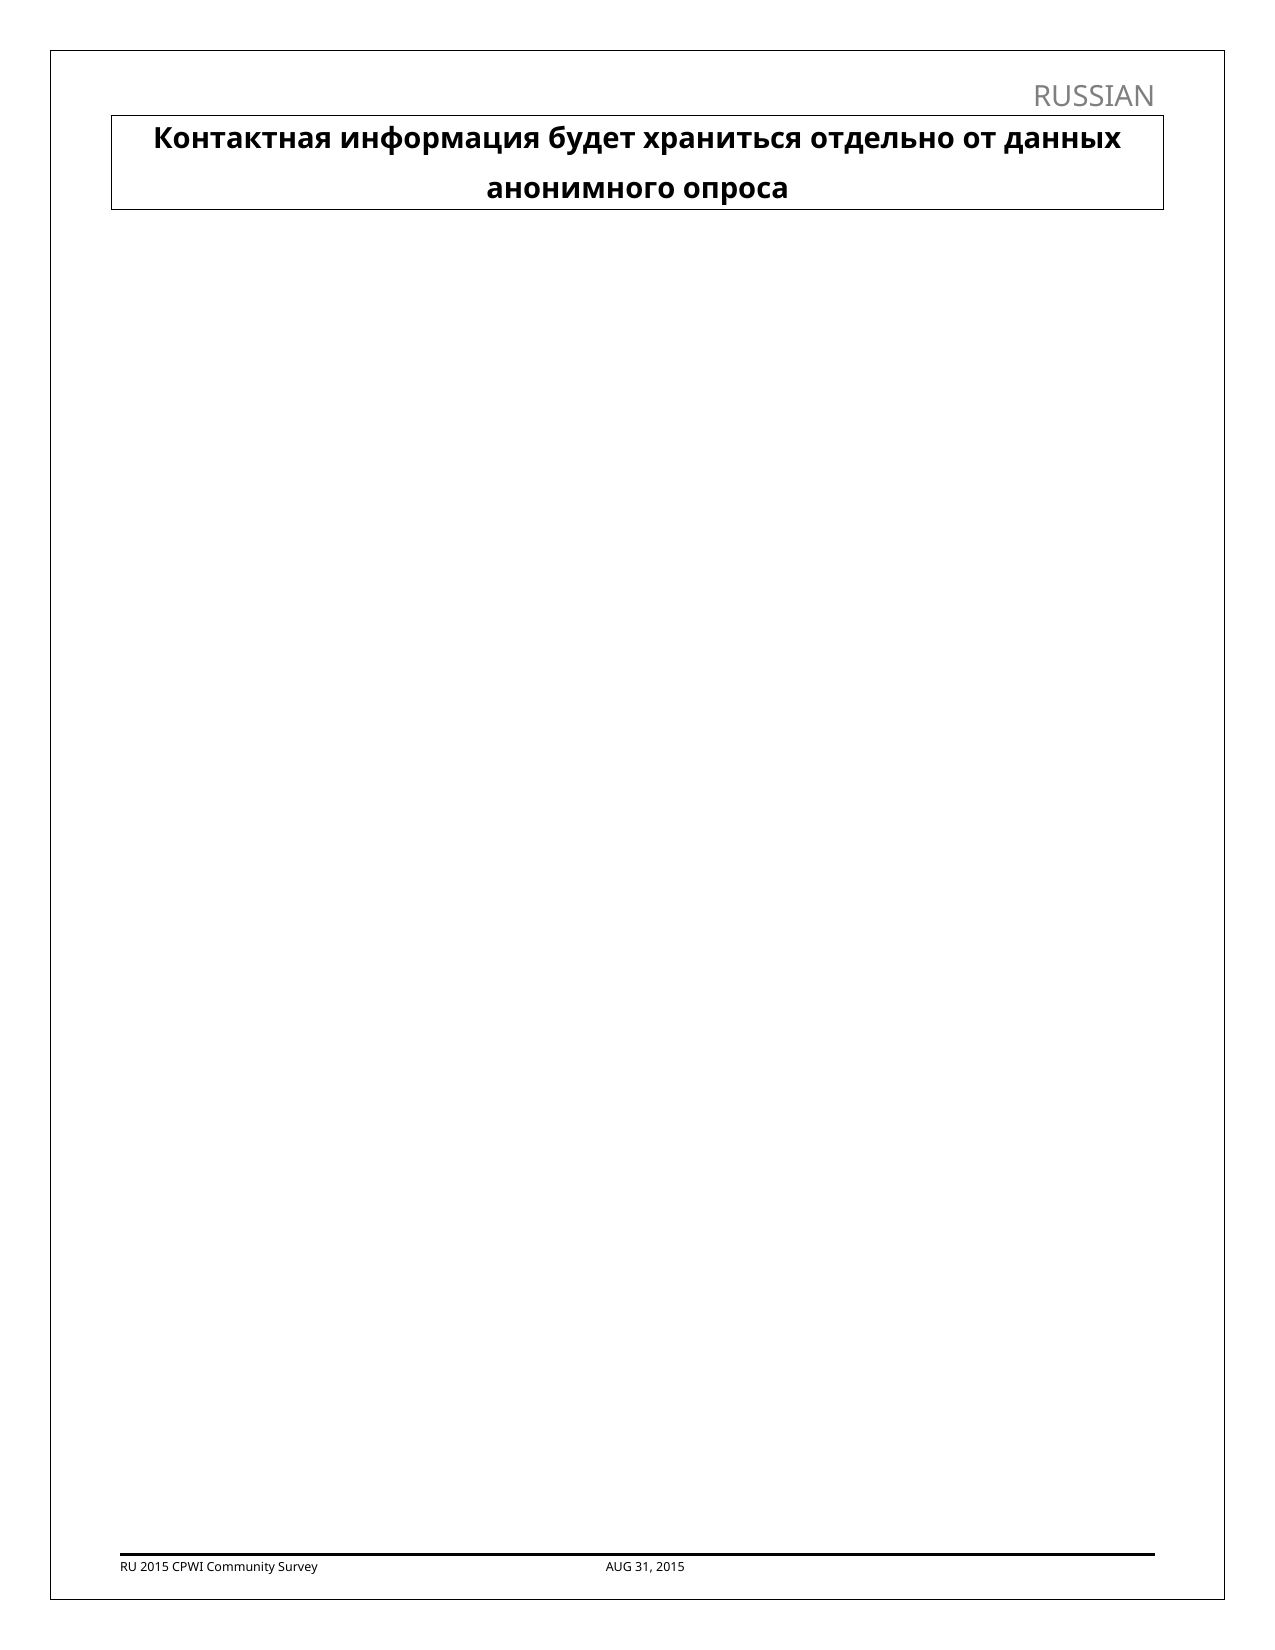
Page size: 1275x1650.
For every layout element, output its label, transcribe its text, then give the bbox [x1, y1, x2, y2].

text Контактная информация будет храниться отдельно от данных анонимного опроса [112, 116, 1163, 209]
